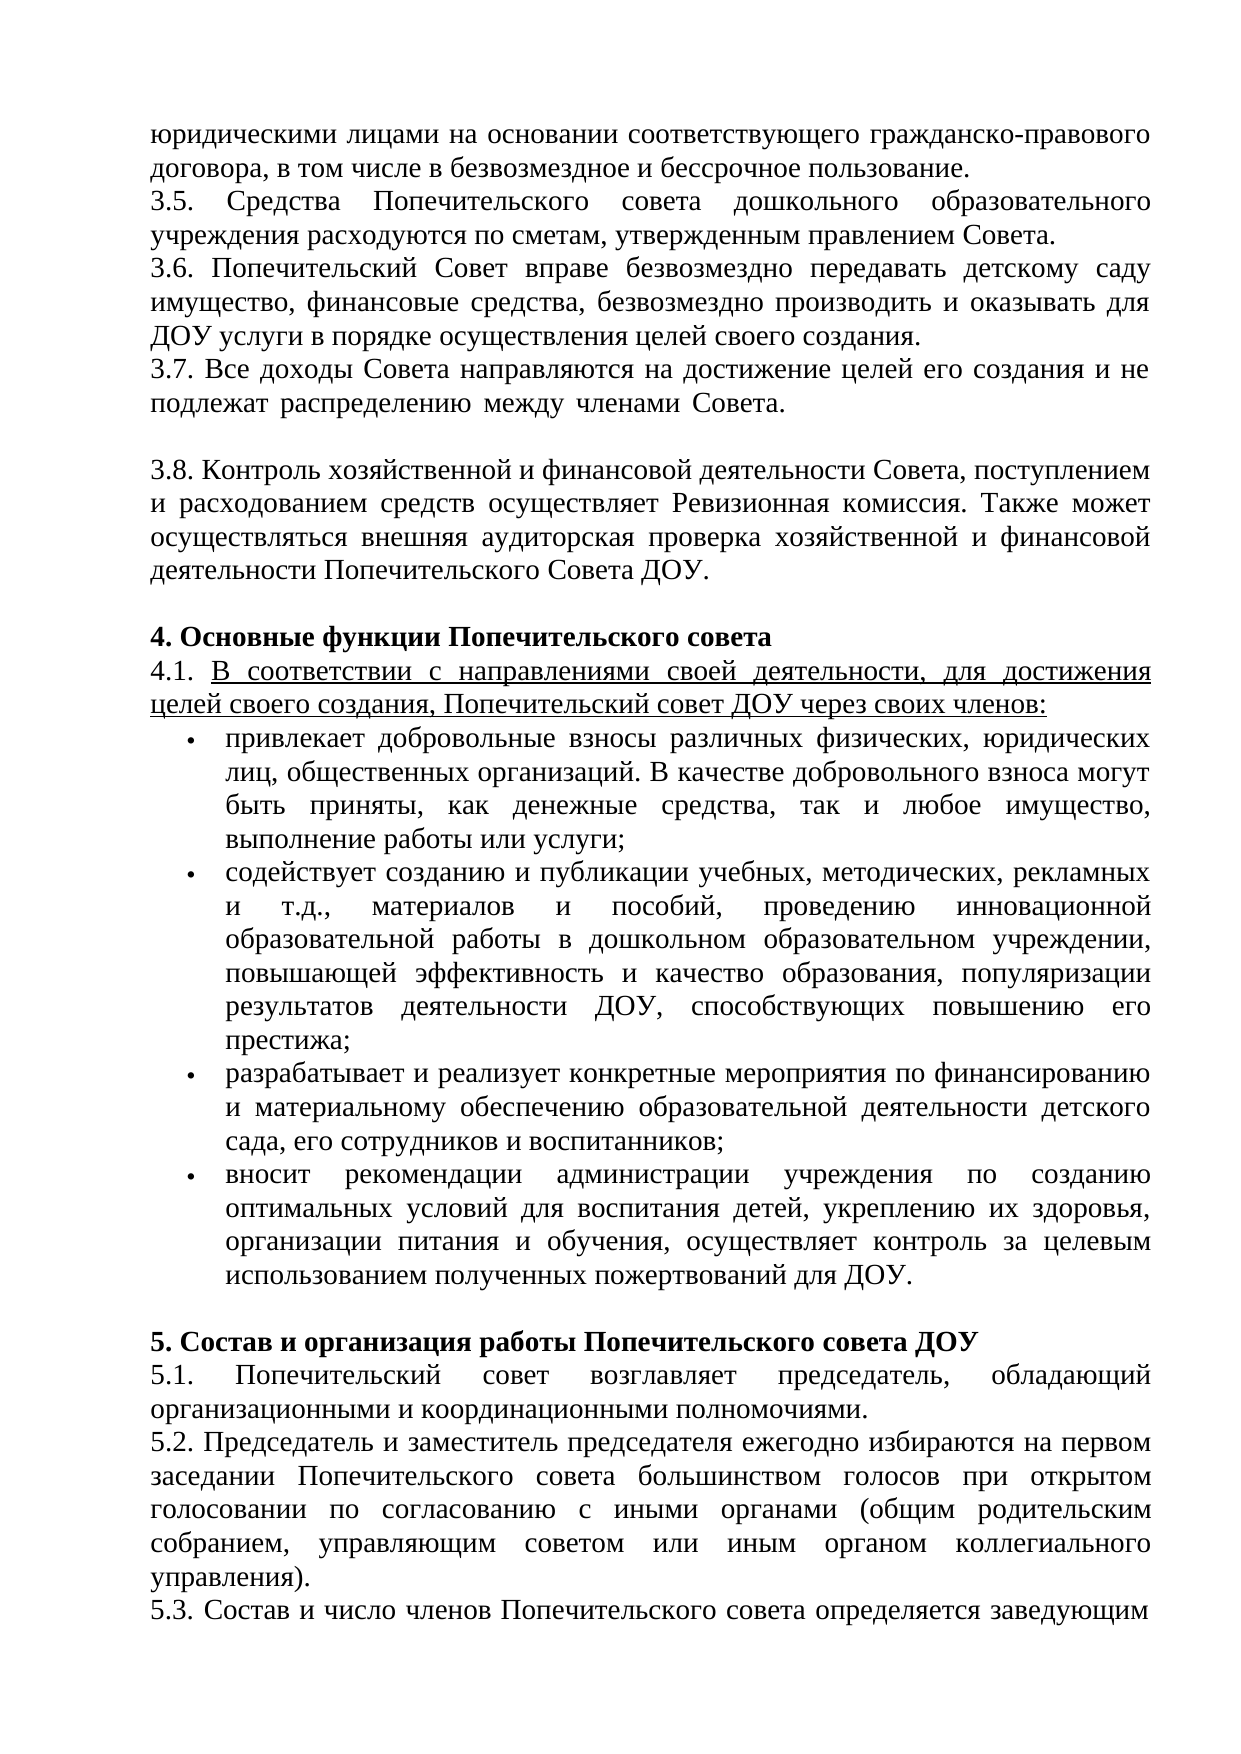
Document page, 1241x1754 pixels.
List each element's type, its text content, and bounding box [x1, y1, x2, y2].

list В соответствии с направлениями своей деятельности, для достижения целей своего создания, Попечительский совет ДОУ через своих членов: [150, 653, 1151, 720]
list Председатель и заместитель председателя ежегодно избираются на первом заседании Попечительского совета большинством голосов при открытом голосовании по согласованию с иными органами (общим родительским собранием, управляющим советом или иным органом коллегиального управления). [150, 1424, 1152, 1592]
subtitle Состав и организация работы Попечительского совета ДОУ [150, 1324, 1240, 1357]
list Состав и число членов Попечительского совета определяется заведующим [150, 1592, 1240, 1626]
list разрабатывает и реализует конкретные мероприятия по финансированию и материальному обеспечению образовательной деятельности детского сада, его сотрудников и воспитанников; [188, 1056, 1151, 1156]
list Все доходы Совета направляются на достижение целей его создания и не подлежат распределению между членами Совета. [150, 351, 1151, 418]
list Попечительский совет возглавляет председатель, обладающий организационными и координационными полномочиями. [150, 1357, 1151, 1424]
list Контроль хозяйственной и финансовой деятельности Совета, поступлением и расходованием средств осуществляет Ревизионная комиссия. Также может осуществляться внешняя аудиторская проверка хозяйственной и финансовой деятельности Попечительского Совета ДОУ. [150, 452, 1151, 586]
list содействует созданию и публикации учебных, методических, рекламных и т.д., материалов и пособий, проведению инновационной образовательной работы в дошкольном образовательном учреждении, повышающей эффективность и качество образования, популяризации результатов деятельности ДОУ, способствующих повышению его престижа; [188, 854, 1151, 1056]
subtitle Основные функции Попечительского совета [150, 619, 1240, 653]
list привлекает добровольные взносы различных физических, юридических лиц, общественных организаций. В качестве добровольного взноса могут быть приняты, как денежные средства, так и любое имущество, выполнение работы или услуги; [188, 720, 1151, 854]
text юридическими лицами на основании соответствующего гражданско-правового договора, в том числе в безвозмездное и бессрочное пользование. [150, 116, 1151, 183]
list Средства Попечительского совета дошкольного образовательного учреждения расходуются по сметам, утвержденным правлением Совета. [150, 183, 1151, 251]
list Попечительский Совет вправе безвозмездно передавать детскому саду имущество, финансовые средства, безвозмездно производить и оказывать для ДОУ услуги в порядке осуществления целей своего создания. [150, 251, 1151, 351]
list вносит рекомендации администрации учреждения по созданию оптимальных условий для воспитания детей, укреплению их здоровья, организации питания и обучения, осуществляет контроль за целевым использованием полученных пожертвований для ДОУ. [188, 1156, 1151, 1290]
